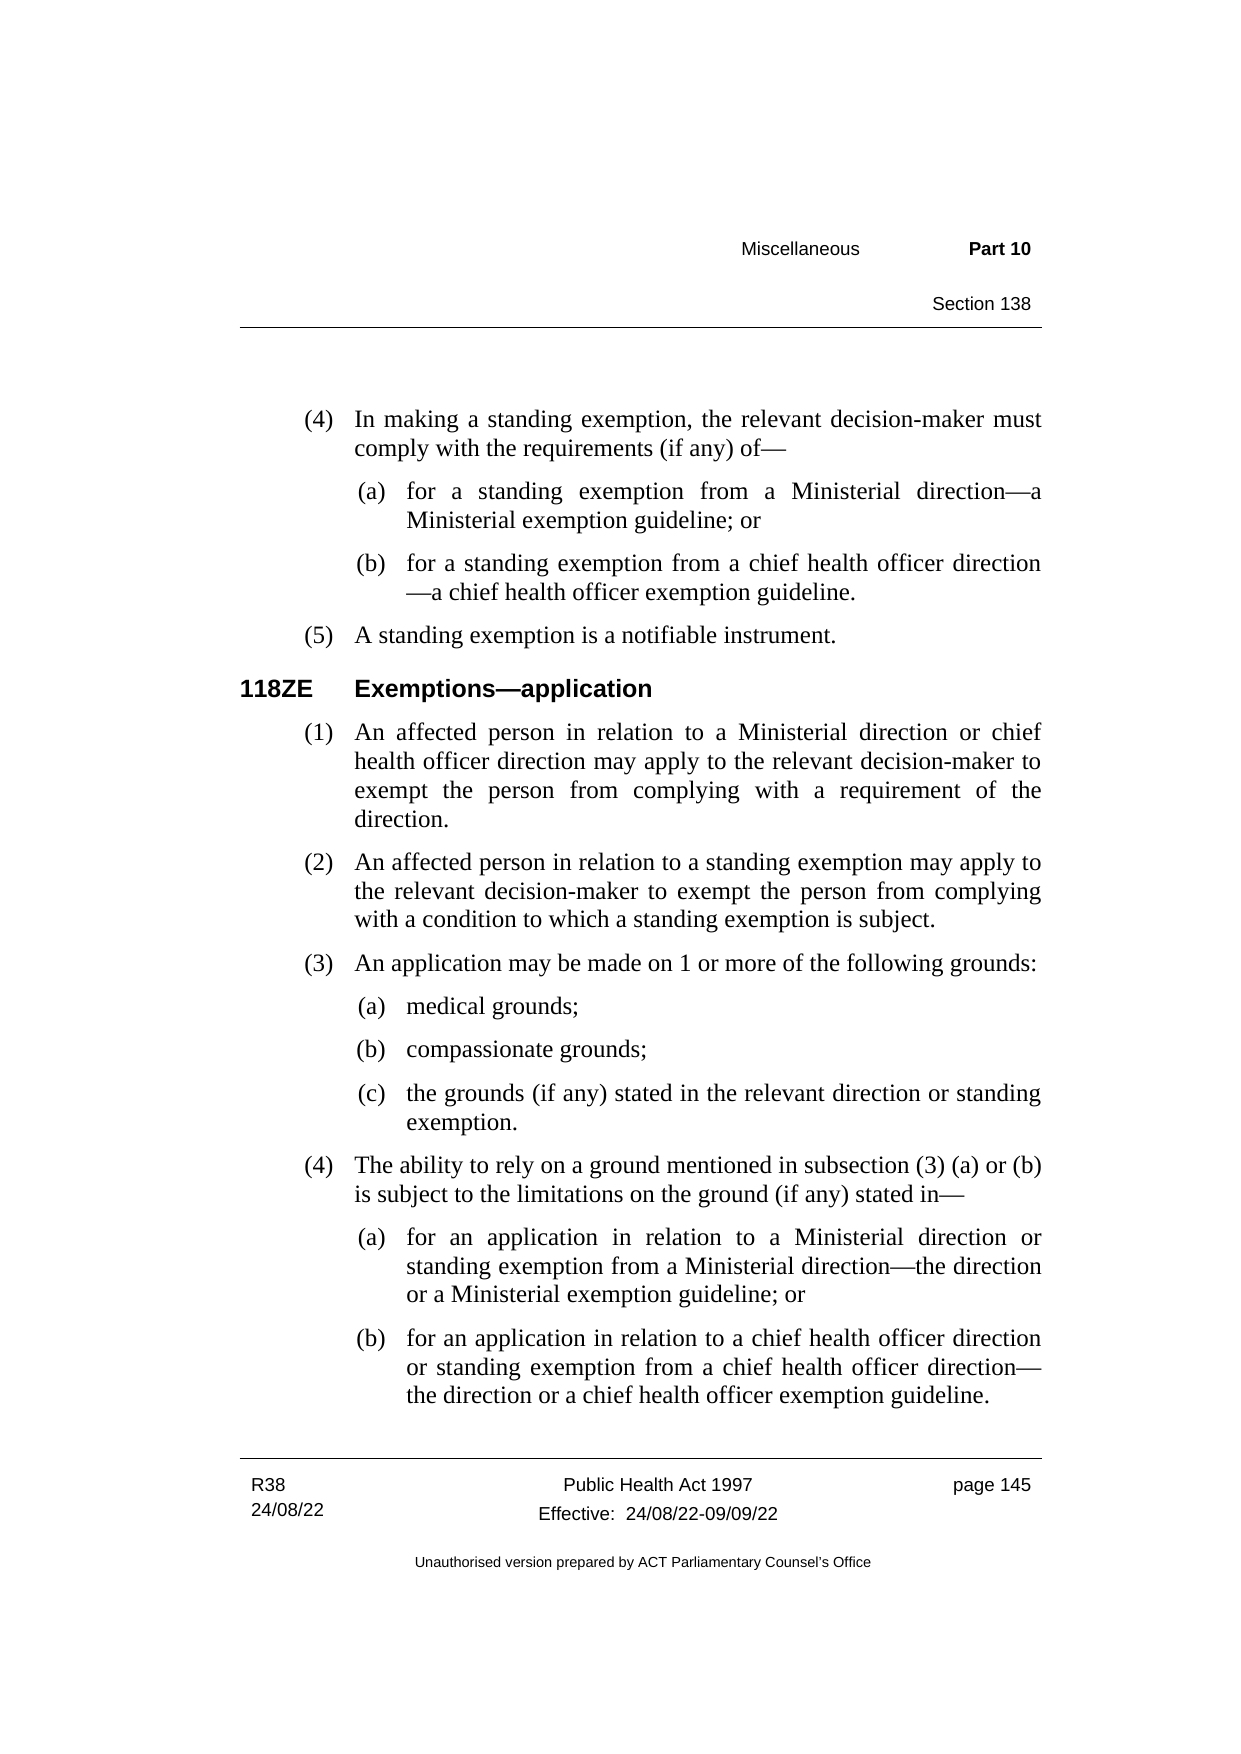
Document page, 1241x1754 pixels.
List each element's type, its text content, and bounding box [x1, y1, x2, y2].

text (4) In making a standing exemption, the relevant decision-maker must comply with the requirements (if any) of— [239, 404, 1042, 462]
text (c) the grounds (if any) stated in the relevant direction or standing exemption. [239, 1078, 1042, 1135]
text (a) for a standing exemption from a Ministerial direction—a Ministerial exemption guideline; or [239, 476, 1042, 534]
text (b) for a standing exemption from a chief health officer direction—a chief health officer exemption guideline. [239, 548, 1042, 606]
text (a) medical grounds; [239, 991, 1042, 1020]
text (5) A standing exemption is a notifiable instrument. [239, 620, 1042, 649]
text (b) for an application in relation to a chief health officer direction or standing exemption from a chief health officer direction—the direction or a chief health officer exemption guideline. [239, 1323, 1042, 1409]
text 118ZE Exemptions—application [239, 674, 1042, 703]
text (a) for an application in relation to a Ministerial direction or standing exemption from a Ministerial direction—the direction or a Ministerial exemption guideline; or [239, 1222, 1042, 1308]
text (1) An affected person in relation to a Ministerial direction or chief health officer direction may apply to the relevant decision-maker to exempt the person from complying with a requirement of the direction. [239, 717, 1042, 832]
text (2) An affected person in relation to a standing exemption may apply to the relevant decision-maker to exempt the person from complying with a condition to which a standing exemption is subject. [239, 847, 1042, 933]
text (4) The ability to rely on a ground mentioned in subsection (3) (a) or (b) is subject to the limitations on the ground (if any) stated in— [239, 1150, 1042, 1207]
text (3) An application may be made on 1 or more of the following grounds: [239, 948, 1042, 977]
text (b) compassionate grounds; [239, 1034, 1042, 1063]
